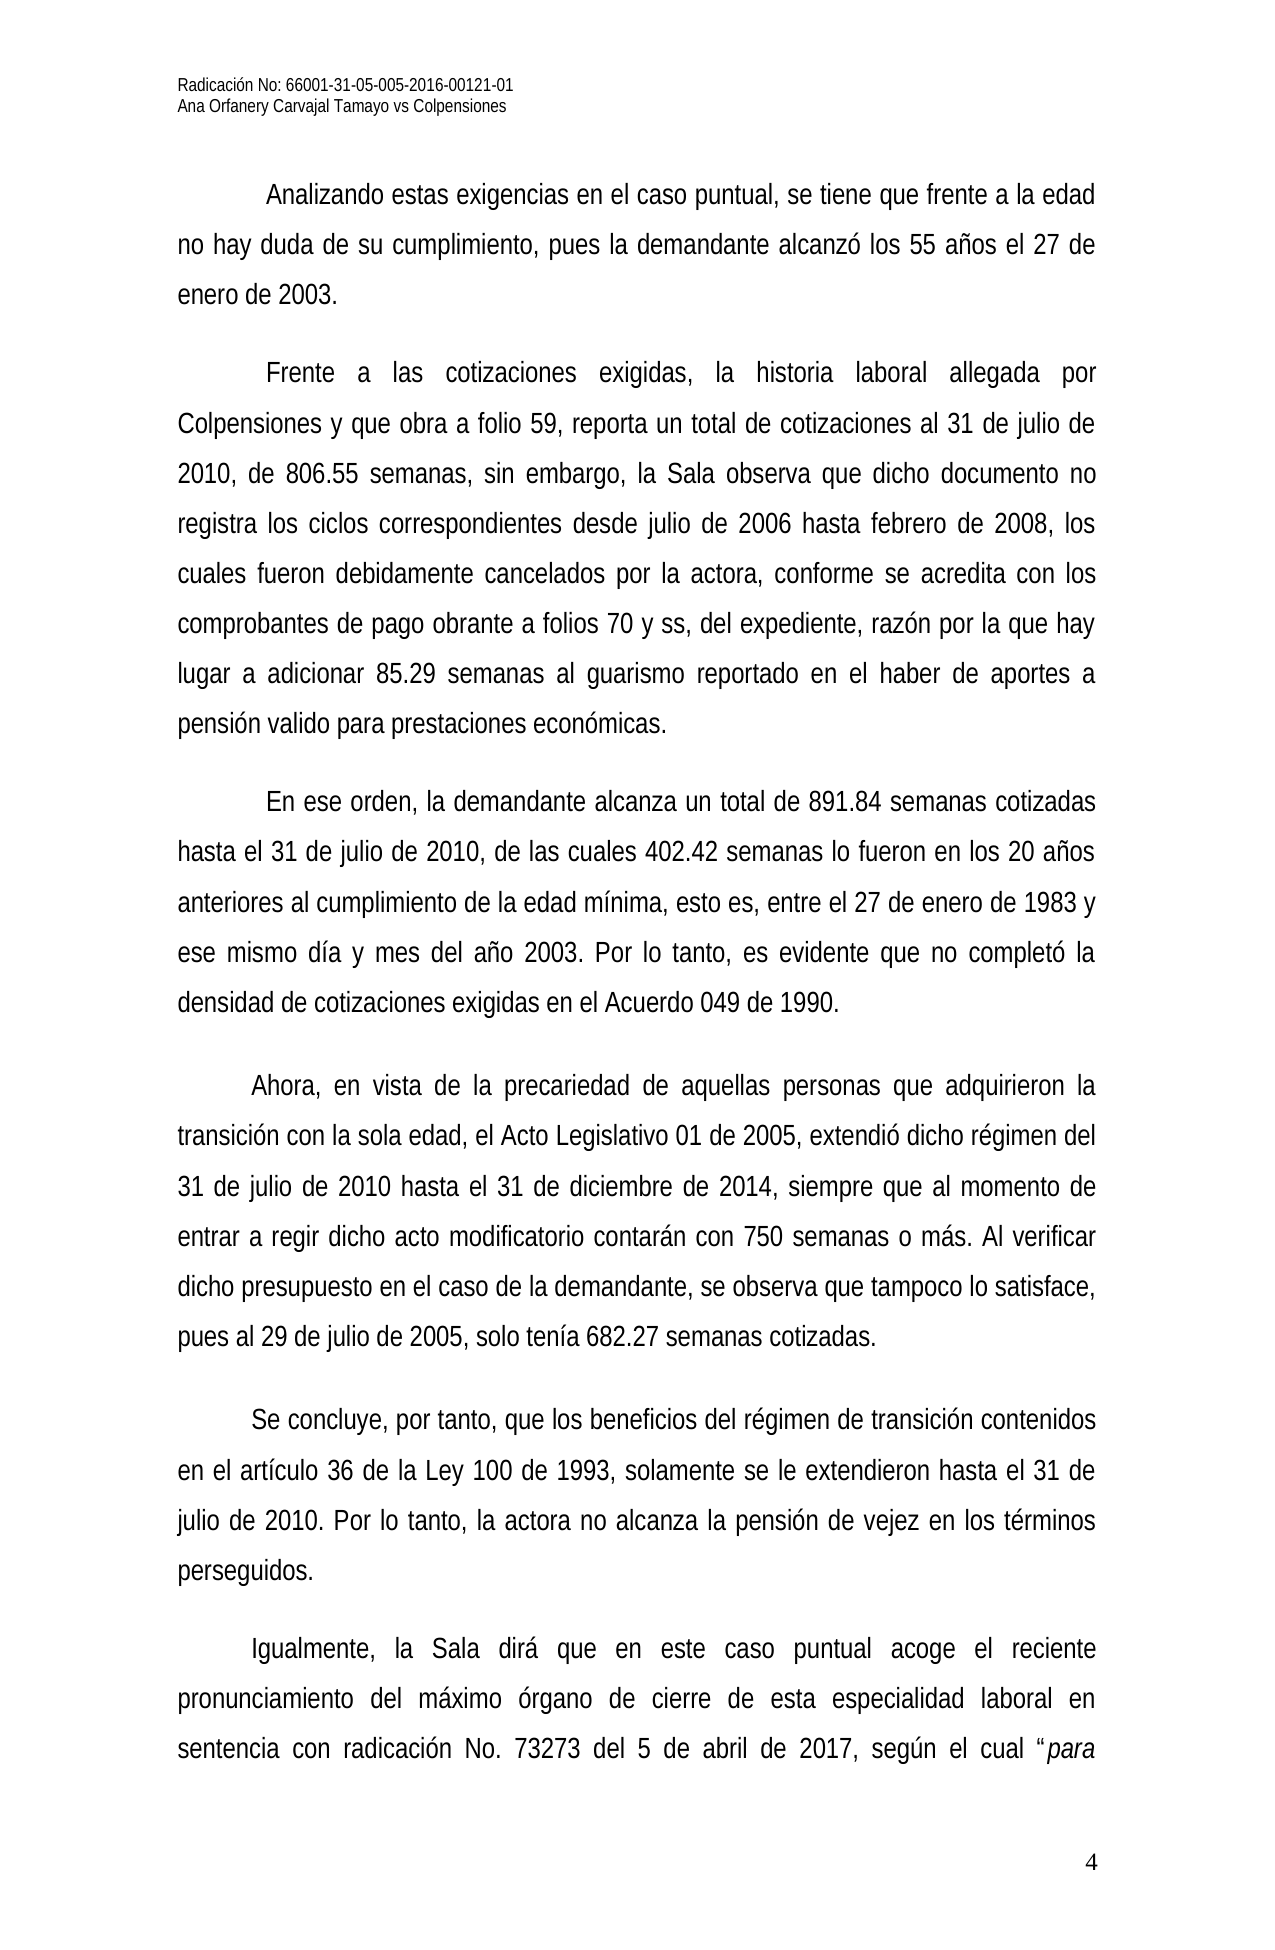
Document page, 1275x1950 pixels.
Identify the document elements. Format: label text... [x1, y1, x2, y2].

text Frente a las cotizaciones exigidas, la historia laboral allegada por Colpensiones y que obra a folio 59, reporta un total de cotizaciones al 31 de julio de 2010, de 806.55 semanas, sin embargo, la Sala observa que dicho documento no registra los ciclos correspondientes desde julio de 2006 hasta febrero de 2008, los cuales fueron debidamente cancelados por la actora, conforme se acredita con los comprobantes de pago obrante a folios 70 y ss, del expediente, razón por la que hay lugar a adicionar 85.29 semanas al guarismo reportado en el haber de aportes a pensión valido para prestaciones económicas. [177, 356, 1098, 740]
text Ahora, en vista de la precariedad de aquellas personas que adquirieron la transición con la sola edad, el Acto Legislativo 01 de 2005, extendió dicho régimen del 31 de julio de 2010 hasta el 31 de diciembre de 2014, siempre que al momento de entrar a regir dicho acto modificatorio contarán con 750 semanas o más. Al verificar dicho presupuesto en el caso de la demandante, se observa que tampoco lo satisface, pues al 29 de julio de 2005, solo tenía 682.27 semanas cotizadas. [177, 1068, 1098, 1352]
text Se concluye, por tanto, que los beneficios del régimen de transición contenidos en el artículo 36 de la Ley 100 de 1993, solamente se le extendieron hasta el 31 de julio de 2010. Por lo tanto, la actora no alcanza la pensión de vejez en los términos perseguidos. [177, 1402, 1098, 1586]
text En ese orden, la demandante alcanza un total de 891.84 semanas cotizadas hasta el 31 de julio de 2010, de las cuales 402.42 semanas lo fueron en los 20 años anteriores al cumplimiento de la edad mínima, esto es, entre el 27 de enero de 1983 y ese mismo día y mes del año 2003. Por lo tanto, es evidente que no completó la densidad de cotizaciones exigidas en el Acuerdo 049 de 1990. [177, 784, 1098, 1018]
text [177, 1631, 1098, 1764]
text Analizando estas exigencias en el caso puntual, se tiene que frente a la edad no hay duda de su cumplimiento, pues la demandante alcanzó los 55 años el 27 de enero de 2003. [177, 177, 1098, 311]
